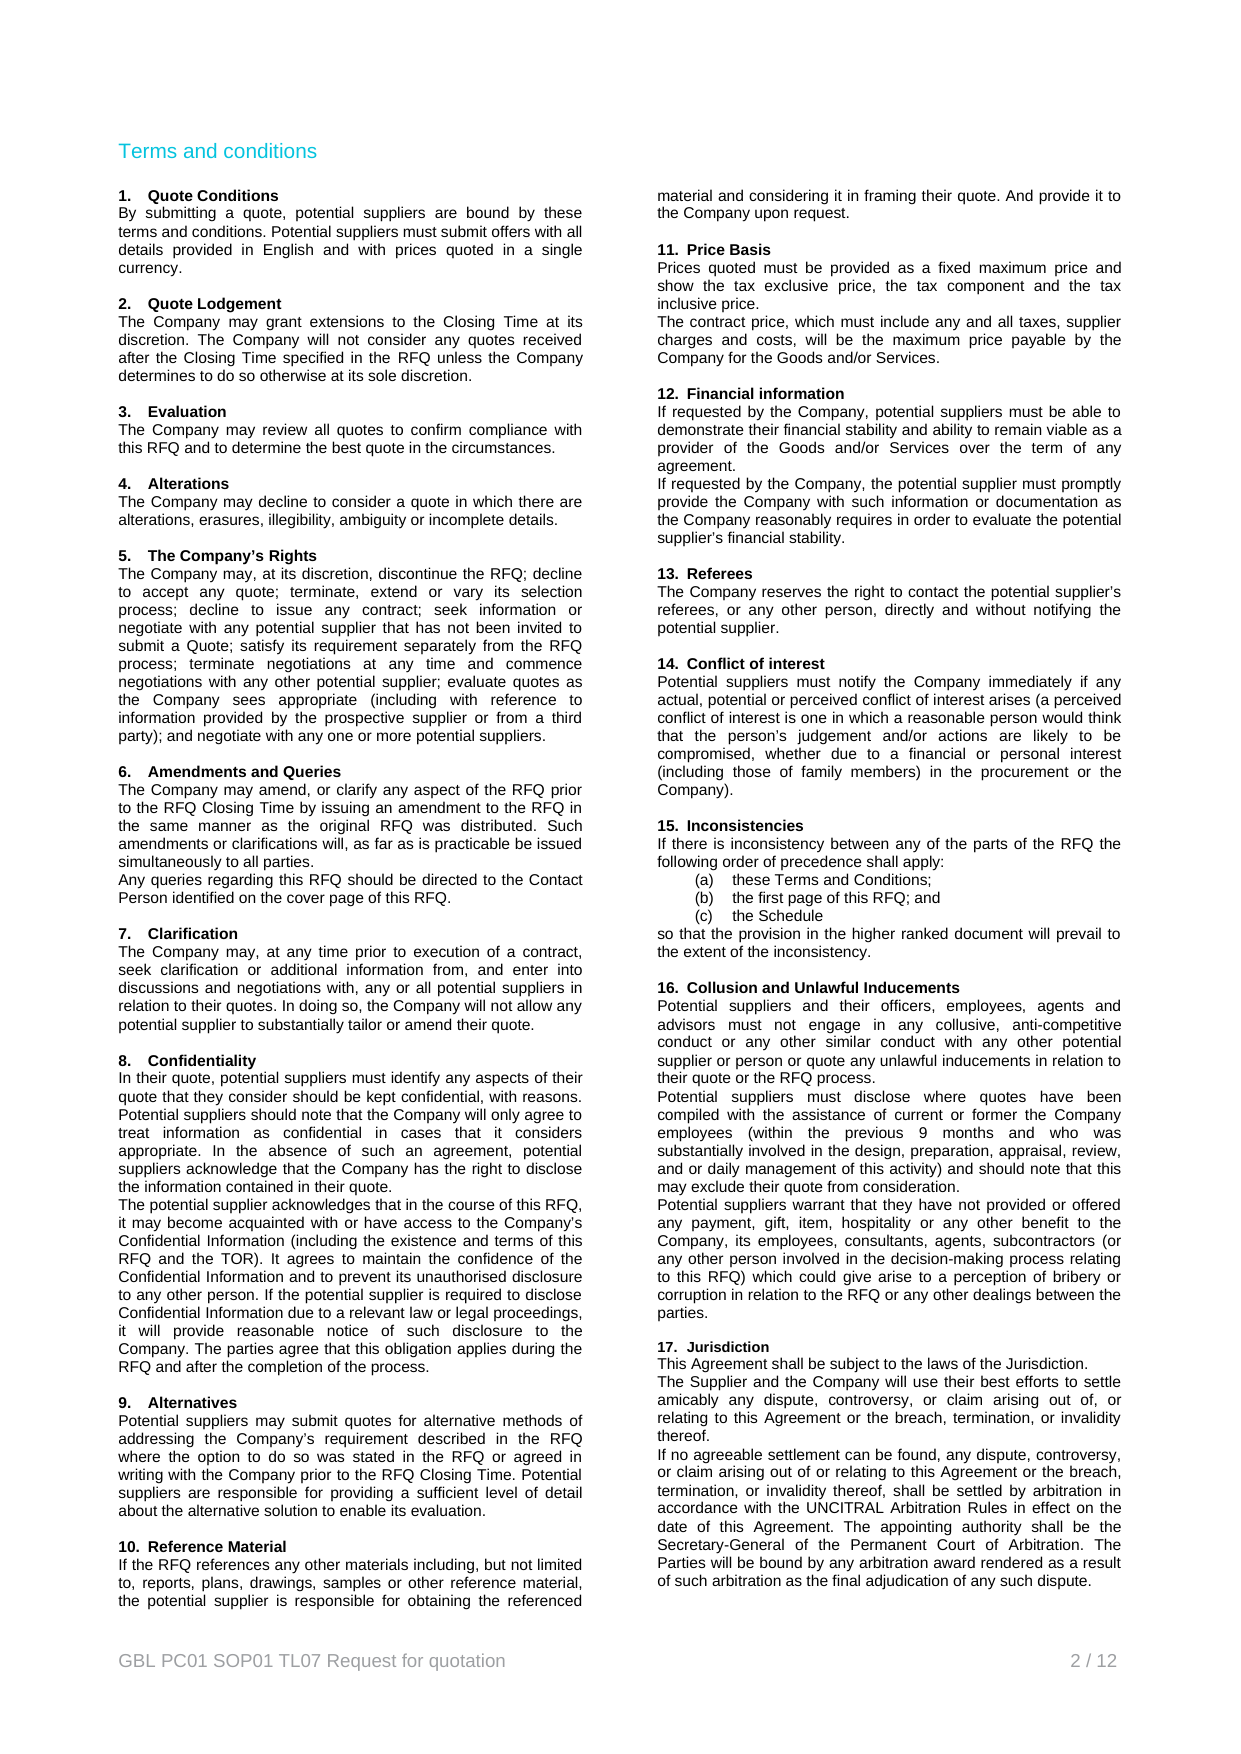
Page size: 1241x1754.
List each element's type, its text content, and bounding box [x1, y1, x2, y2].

list these Terms and Conditions; [694, 871, 1122, 889]
list Financial information [657, 384, 1122, 402]
text Potential suppliers may submit quotes for alternative methods of addressing the Company’s requirement described in the RFQ where the option to do so was stated in the RFQ or agreed in writing with the Company prior to the RFQ Closing Time. Potential suppliers are responsible for providing a sufficient level of detail about the alternative solution to enable its evaluation. [118, 1412, 583, 1520]
list Conflict of interest [657, 655, 1122, 673]
text If there is inconsistency between any of the parts of the RFQ the following order of precedence shall apply: [657, 835, 1122, 871]
list Quote Conditions [118, 186, 583, 204]
list Price Basis [657, 240, 1122, 258]
list Alternatives [118, 1394, 583, 1412]
text Potential suppliers must notify the Company immediately if any actual, potential or perceived conflict of interest arises (a perceived conflict of interest is one in which a reasonable person would think that the person’s judgement and/or actions are likely to be compromised, whether due to a financial or personal interest (including those of family members) in the procurement or the Company). [657, 673, 1122, 799]
text The Supplier and the Company will use their best efforts to settle amicably any dispute, controversy, or claim arising out of, or relating to this Agreement or the breach, termination, or invalidity thereof. [657, 1373, 1122, 1445]
list Quote Lodgement [118, 294, 583, 312]
list Collusion and Unlawful Inducements [657, 979, 1122, 997]
text If requested by the Company, the potential supplier must promptly provide the Company with such information or documentation as the Company reasonably requires in order to evaluate the potential supplier’s financial stability. [657, 474, 1122, 547]
text Terms and conditions [118, 139, 1122, 163]
text The Company may grant extensions to the Closing Time at its discretion. The Company will not consider any quotes received after the Closing Time specified in the RFQ unless the Company determines to do so otherwise at its sole discretion. [118, 312, 583, 384]
list The Company’s Rights [118, 547, 583, 565]
text By submitting a quote, potential suppliers are bound by these terms and conditions. Potential suppliers must submit offers with all details provided in English and with prices quoted in a single currency. [118, 204, 583, 276]
text The potential supplier acknowledges that in the course of this RFQ, it may become acquainted with or have access to the Company’s Confidential Information (including the existence and terms of this RFQ and the TOR). It agrees to maintain the confidence of the Confidential Information and to prevent its unauthorised disclosure to any other person. If the potential supplier is required to disclose Confidential Information due to a relevant law or legal proceedings, it will provide reasonable notice of such disclosure to the Company. The parties agree that this obligation applies during the RFQ and after the completion of the process. [118, 1195, 583, 1376]
text so that the provision in the higher ranked document will prevail to the extent of the inconsistency. [657, 925, 1122, 961]
list Clarification [118, 925, 583, 943]
list Reference Material [118, 1538, 583, 1556]
text If requested by the Company, potential suppliers must be able to demonstrate their financial stability and ability to remain viable as a provider of the Goods and/or Services over the term of any agreement. [657, 402, 1122, 474]
list Jurisdiction [657, 1338, 1122, 1355]
list Evaluation [118, 402, 583, 421]
text Potential suppliers and their officers, employees, agents and advisors must not engage in any collusive, anti-competitive conduct or any other similar conduct with any other potential supplier or person or quote any unlawful inducements in relation to their quote or the RFQ process. [657, 997, 1122, 1087]
list the first page of this RFQ; and [694, 889, 1122, 907]
text Potential suppliers warrant that they have not provided or offered any payment, gift, item, hospitality or any other benefit to the Company, its employees, consultants, agents, subcontractors (or any other person involved in the decision-making process relating to this RFQ) which could give arise to a perception of bribery or corruption in relation to the RFQ or any other dealings between the parties. [657, 1195, 1122, 1322]
text The Company may decline to consider a quote in which there are alterations, erasures, illegibility, ambiguity or incomplete details. [118, 493, 583, 529]
text The Company reserves the right to contact the potential supplier’s referees, or any other person, directly and without notifying the potential supplier. [657, 583, 1122, 637]
text If no agreeable settlement can be found, any dispute, controversy, or claim arising out of or relating to this Agreement or the breach, termination, or invalidity thereof, shall be settled by arbitration in accordance with the UNCITRAL Arbitration Rules in effect on the date of this Agreement. The appointing authority shall be the Secretary-General of the Permanent Court of Arbitration. The Parties will be bound by any arbitration award rendered as a result of such arbitration as the final adjudication of any such dispute. [657, 1445, 1122, 1589]
text In their quote, potential suppliers must identify any aspects of their quote that they consider should be kept confidential, with reasons. Potential suppliers should note that the Company will only agree to treat information as confidential in cases that it considers appropriate. In the absence of such an agreement, potential suppliers acknowledge that the Company has the right to disclose the information contained in their quote. [118, 1069, 583, 1195]
text The Company may, at its discretion, discontinue the RFQ; decline to accept any quote; terminate, extend or vary its selection process; decline to issue any contract; seek information or negotiate with any potential supplier that has not been invited to submit a Quote; satisfy its requirement separately from the RFQ process; terminate negotiations at any time and commence negotiations with any other potential supplier; evaluate quotes as the Company sees appropriate (including with reference to information provided by the prospective supplier or from a third party); and negotiate with any one or more potential suppliers. [118, 565, 583, 745]
list Inconsistencies [657, 817, 1122, 835]
text The Company may review all quotes to confirm compliance with this RFQ and to determine the best quote in the circumstances. [118, 421, 583, 457]
text Potential suppliers must disclose where quotes have been compiled with the assistance of current or former the Company employees (within the previous 9 months and who was substantially involved in the design, preparation, appraisal, review, and or daily management of this activity) and should note that this may exclude their quote from consideration. [657, 1087, 1122, 1195]
list the Schedule [694, 907, 1122, 925]
list Amendments and Queries [118, 763, 583, 781]
text The Company may amend, or clarify any aspect of the RFQ prior to the RFQ Closing Time by issuing an amendment to the RFQ in the same manner as the original RFQ was distributed. Such amendments or clarifications will, as far as is practicable be issued simultaneously to all parties. [118, 781, 583, 871]
list Alterations [118, 474, 583, 493]
list Confidentiality [118, 1051, 583, 1069]
list Referees [657, 565, 1122, 583]
text This Agreement shall be subject to the laws of the Jurisdiction. [657, 1355, 1122, 1373]
text If the RFQ references any other materials including, but not limited to, reports, plans, drawings, samples or other reference material, the potential supplier is responsible for obtaining the referenced material and considering it in framing their quote. And provide it to the Company upon request. [118, 1556, 583, 1610]
text Prices quoted must be provided as a fixed maximum price and show the tax exclusive price, the tax component and the tax inclusive price. [657, 258, 1122, 312]
text The Company may, at any time prior to execution of a contract, seek clarification or additional information from, and enter into discussions and negotiations with, any or all potential suppliers in relation to their quotes. In doing so, the Company will not allow any potential supplier to substantially tailor or amend their quote. [118, 943, 583, 1033]
text Any queries regarding this RFQ should be directed to the Contact Person identified on the cover page of this RFQ. [118, 871, 583, 907]
text The contract price, which must include any and all taxes, supplier charges and costs, will be the maximum price payable by the Company for the Goods and/or Services. [657, 312, 1122, 366]
